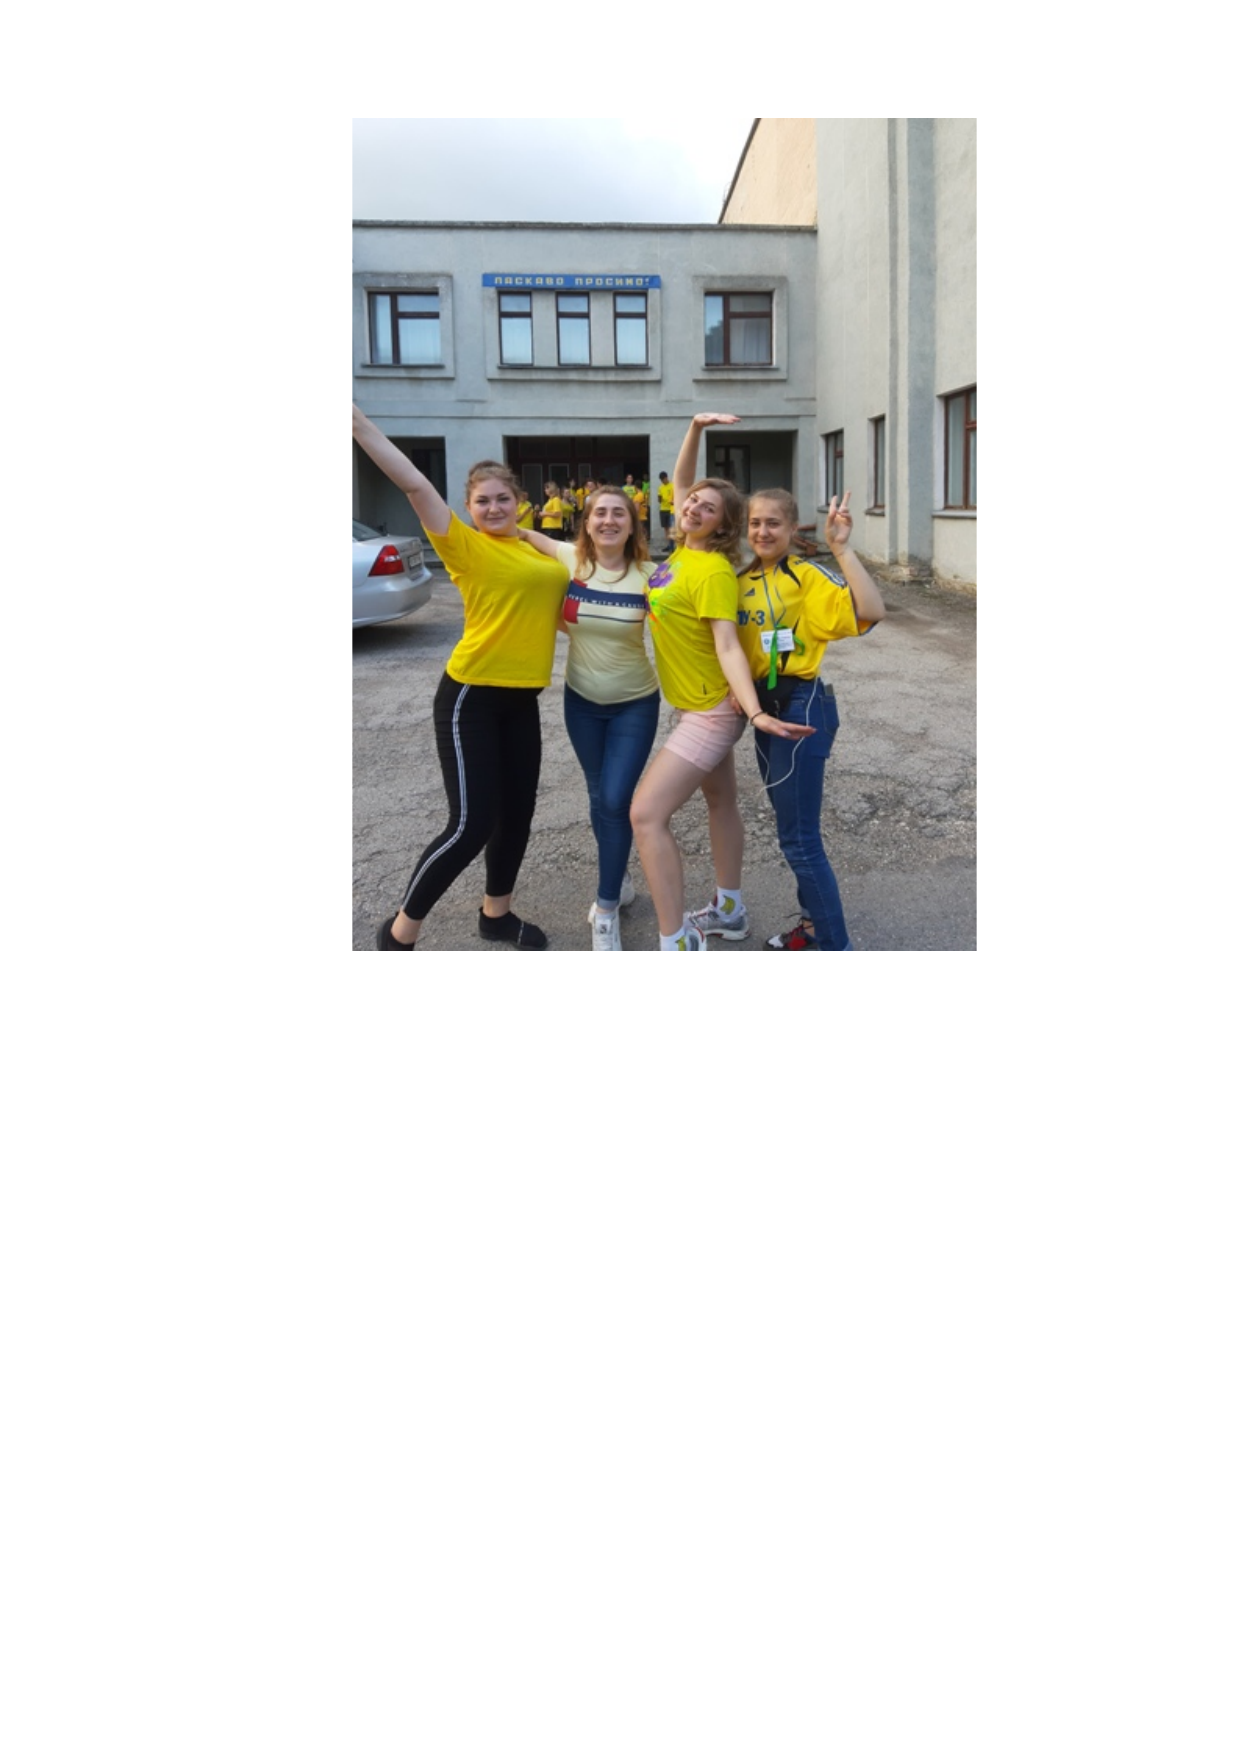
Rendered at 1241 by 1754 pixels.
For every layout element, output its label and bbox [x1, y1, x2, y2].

picture [352, 118, 977, 951]
